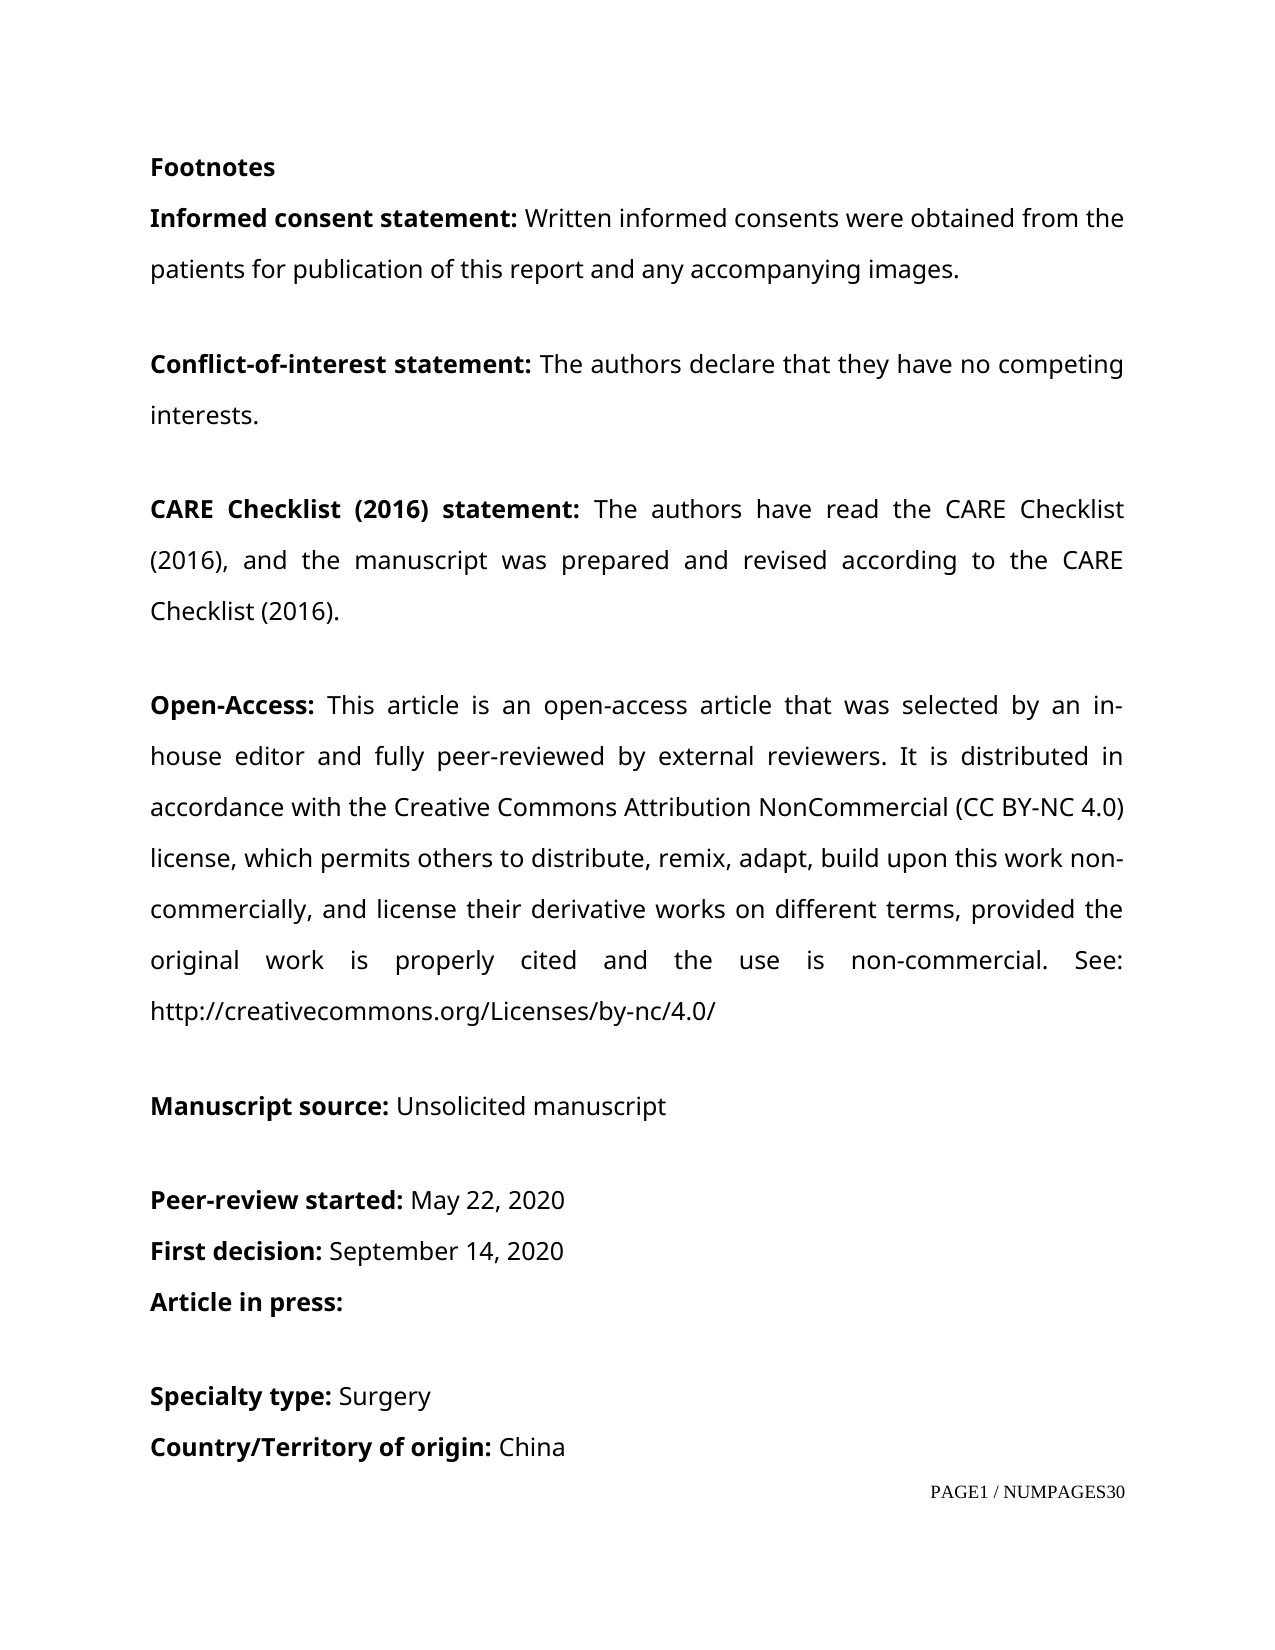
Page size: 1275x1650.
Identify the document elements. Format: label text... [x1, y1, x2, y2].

text Specialty type: Surgery [150, 1378, 1125, 1413]
text Peer-review started: May 22, 2020 [150, 1182, 1125, 1216]
text Manuscript source: Unsolicited manuscript [150, 1088, 1125, 1122]
text Country/Territory of origin: China [150, 1429, 1125, 1464]
text Open-Access: This article is an open-access article that was selected by an in-house editor and fully peer-reviewed by external reviewers. It is distributed in accordance with the Creative Commons Attribution NonCommercial (CC BY-NC 4.0) license, which permits others to distribute, remix, adapt, build upon this work non-commercially, and license their derivative works on different terms, provided the original work is properly cited and the use is non-commercial. See: http://creativecommons.org/Licenses/by-nc/4.0/ [150, 688, 1125, 1028]
text Conflict-of-interest statement: The authors declare that they have no competing interests. [150, 346, 1125, 431]
text Article in press: [150, 1284, 1125, 1318]
text CARE Checklist (2016) statement: The authors have read the CARE Checklist (2016), and the manuscript was prepared and revised according to the CARE Checklist (2016). [150, 491, 1125, 628]
text Footnotes [150, 150, 1125, 184]
text Informed consent statement: Written informed consents were obtained from the patients for publication of this report and any accompanying images. [150, 201, 1125, 286]
text First decision: September 14, 2020 [150, 1233, 1125, 1267]
